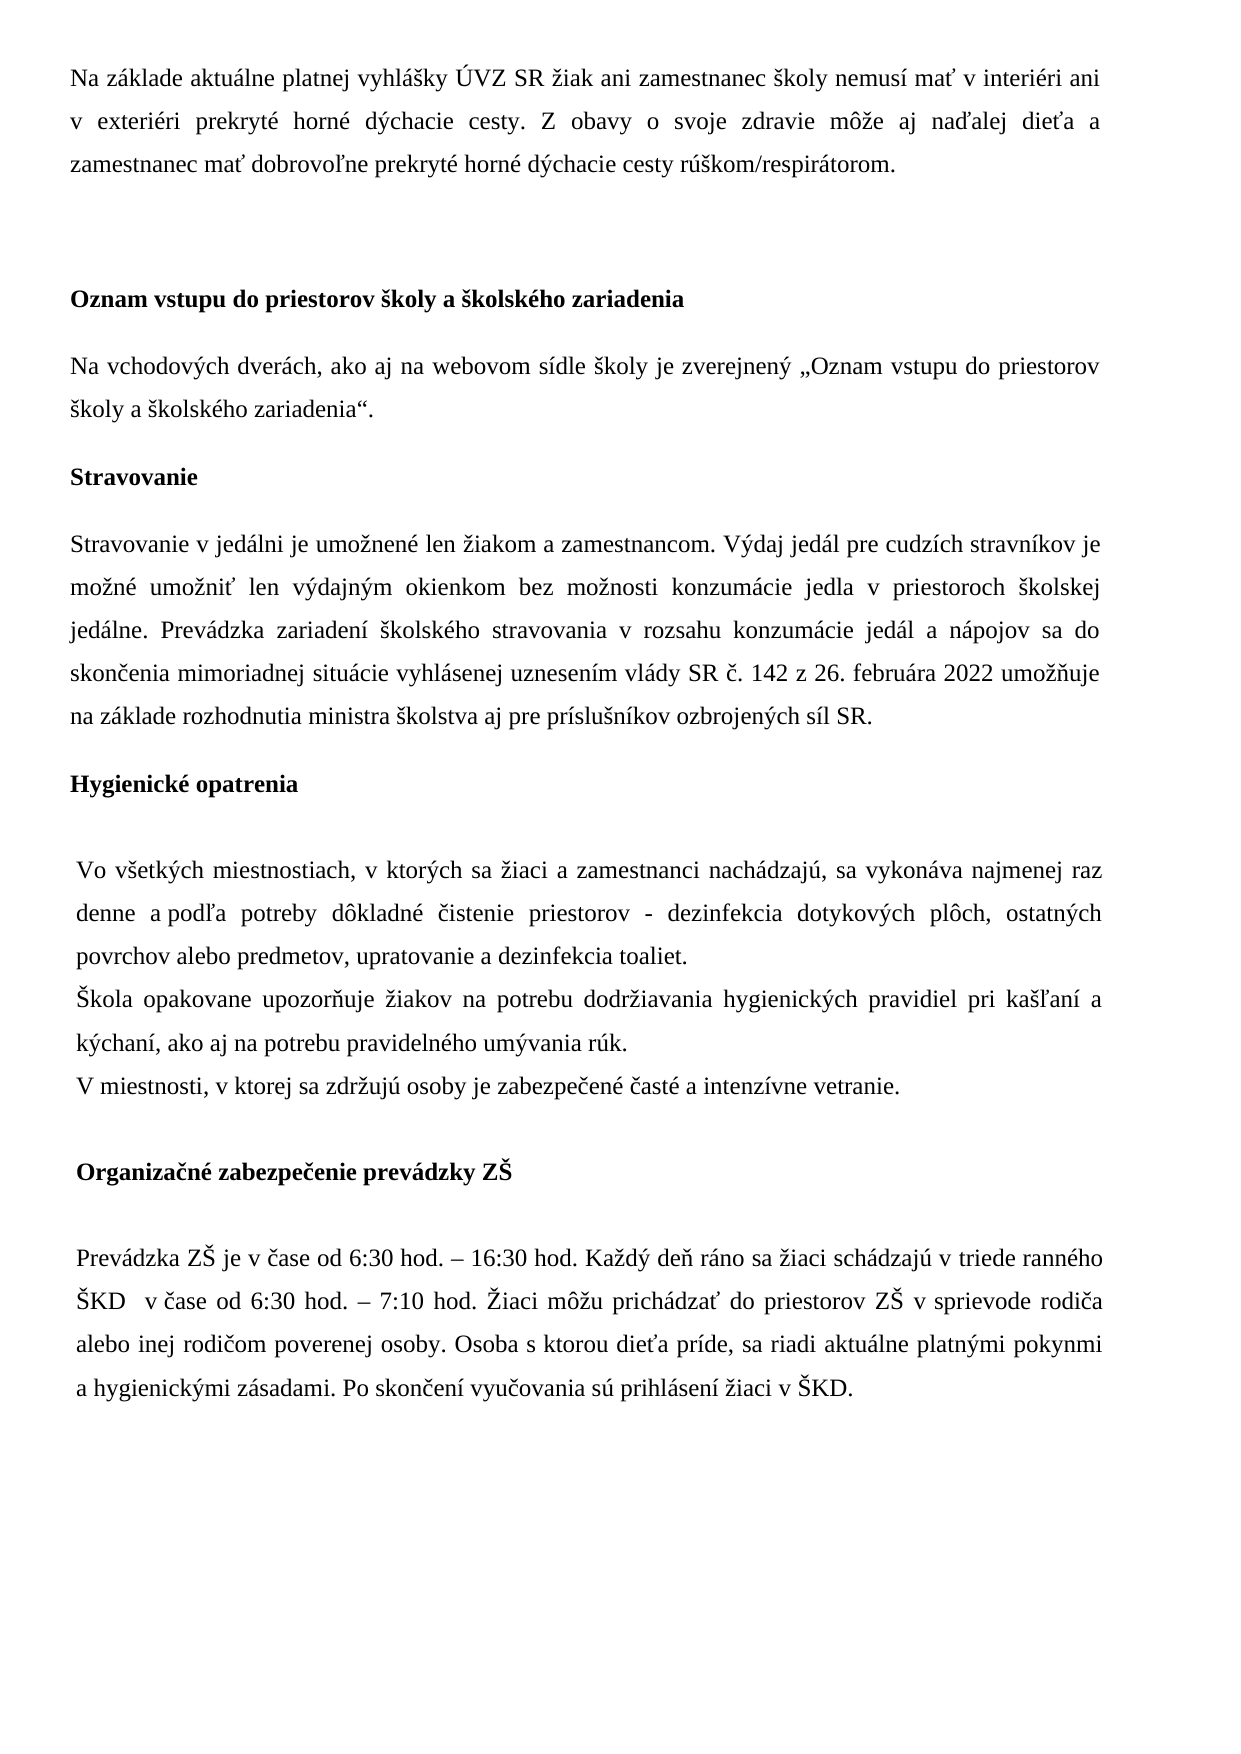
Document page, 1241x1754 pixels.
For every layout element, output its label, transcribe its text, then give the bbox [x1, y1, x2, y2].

text Hygienické opatrenia [70, 769, 1103, 798]
text Škola opakovane upozorňuje žiakov na potrebu dodržiavania hygienických pravidiel pri kašľaní a kýchaní, ako aj na potrebu pravidelného umývania rúk. [76, 984, 1103, 1056]
text Stravovanie v jedálni je umožnené len žiakom a zamestnancom. Výdaj jedál pre cudzích stravníkov je možné umožniť len výdajným okienkom bez možnosti konzumácie jedla v priestoroch školskej jedálne. Prevádzka zariadení školského stravovania v rozsahu konzumácie jedál a nápojov sa do skončenia mimoriadnej situácie vyhlásenej uznesením vlády SR č. 142 z 26. februára 2022 umožňuje na základe rozhodnutia ministra školstva aj pre príslušníkov ozbrojených síl SR. [70, 529, 1101, 730]
text Vo všetkých miestnostiach, v ktorých sa žiaci a zamestnanci nachádzajú, sa vykonáva najmenej raz denne a podľa potreby dôkladné čistenie priestorov - dezinfekcia dotykových plôch, ostatných povrchov alebo predmetov, upratovanie a dezinfekcia toaliet. [76, 855, 1103, 970]
text Na vchodových dverách, ako aj na webovom sídle školy je zverejnený „Oznam vstupu do priestorov školy a školského zariadenia“. [70, 351, 1101, 423]
text Stravovanie [70, 462, 1101, 490]
text Prevádzka ZŠ je v čase od 6:30 hod. – 16:30 hod. Každý deň ráno sa žiaci schádzajú v triede ranného ŠKD v čase od 6:30 hod. – 7:10 hod. Žiaci môžu prichádzať do priestorov ZŠ v sprievode rodiča alebo inej rodičom poverenej osoby. Osoba s ktorou dieťa príde, sa riadi aktuálne platnými pokynmi a hygienickými zásadami. Po skončení vyučovania sú prihlásení žiaci v ŠKD. [76, 1243, 1103, 1401]
text Oznam vstupu do priestorov školy a školského zariadenia [70, 284, 1101, 312]
text Organizačné zabezpečenie prevádzky ZŠ [76, 1157, 1103, 1186]
text V miestnosti, v ktorej sa zdržujú osoby je zabezpečené časté a intenzívne vetranie. [76, 1071, 1103, 1099]
text Na základe aktuálne platnej vyhlášky ÚVZ SR žiak ani zamestnanec školy nemusí mať v interiéri ani v exteriéri prekryté horné dýchacie cesty. Z obavy o svoje zdravie môže aj naďalej dieťa a zamestnanec mať dobrovoľne prekryté horné dýchacie cesty rúškom/respirátorom. [70, 63, 1101, 178]
